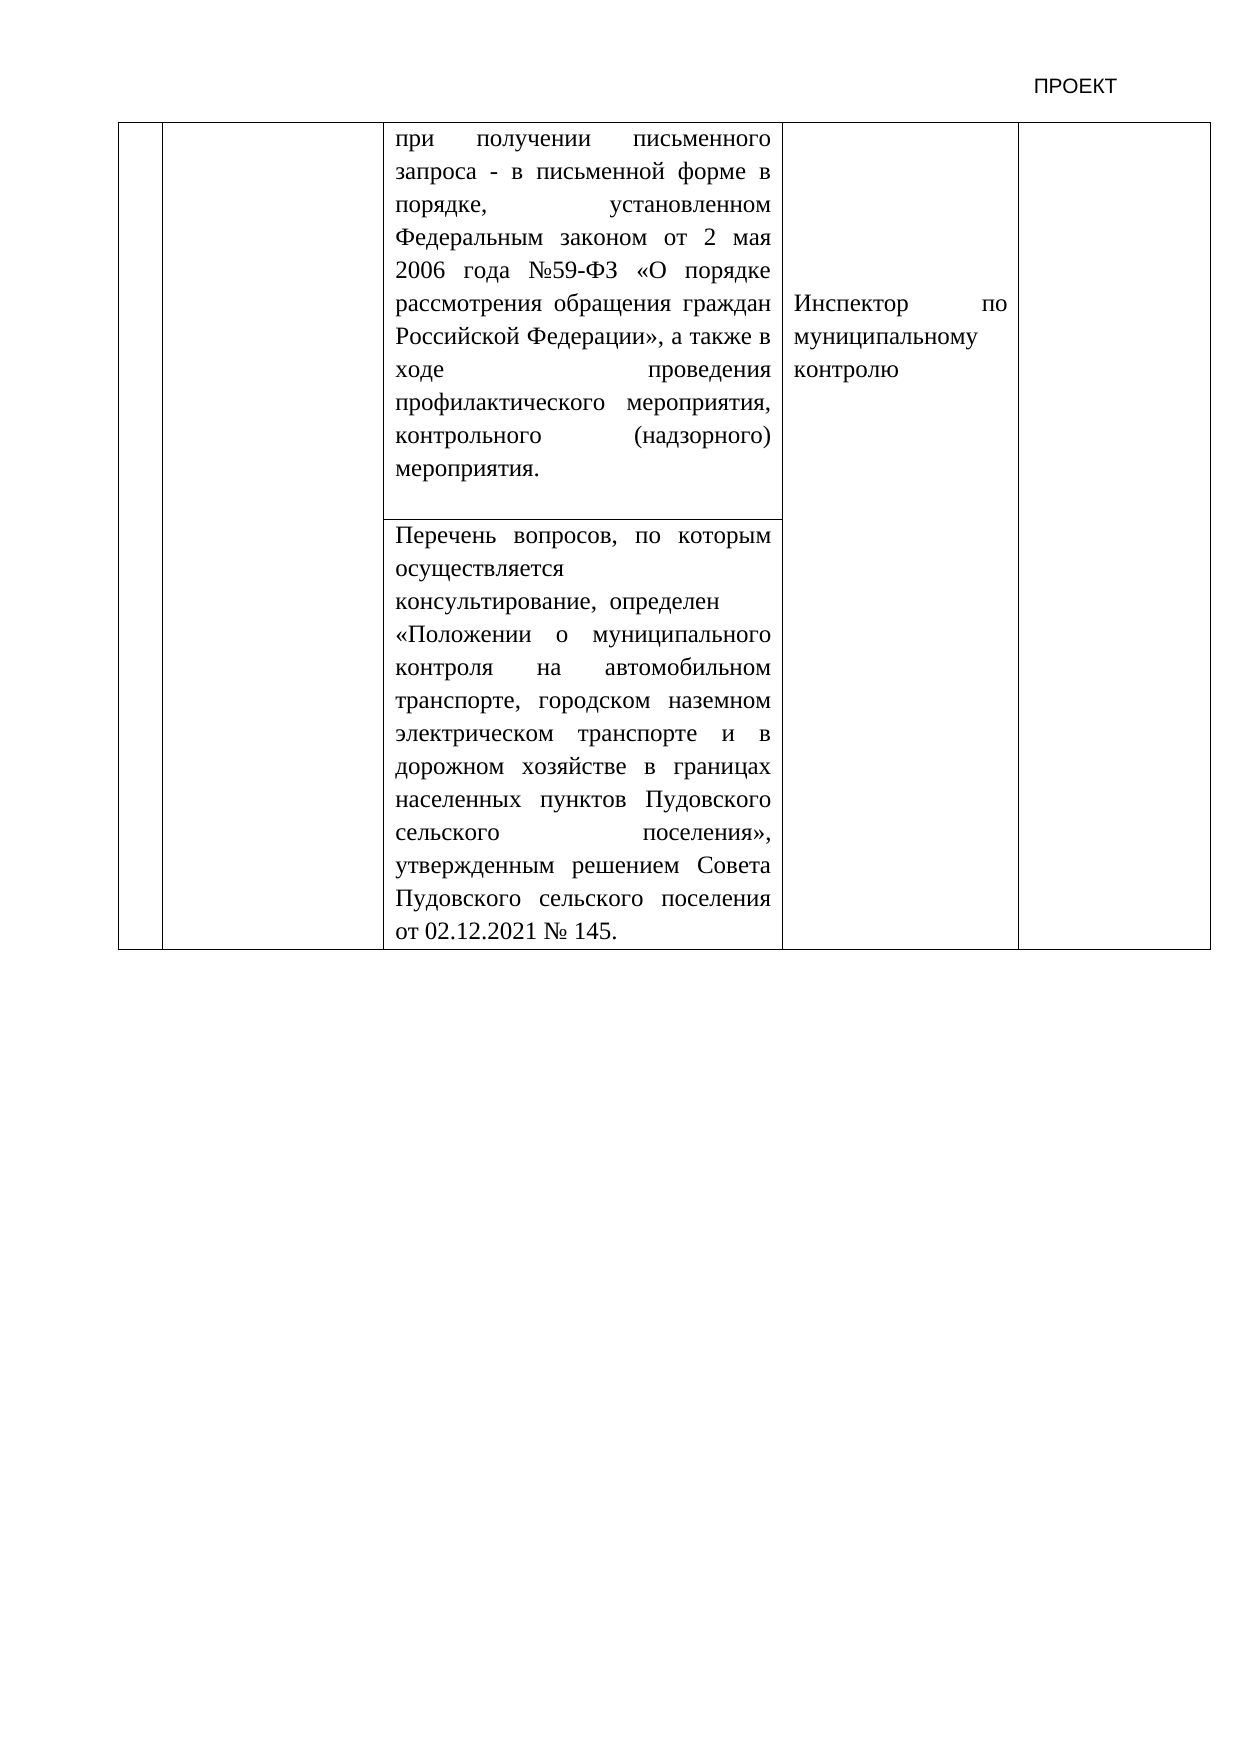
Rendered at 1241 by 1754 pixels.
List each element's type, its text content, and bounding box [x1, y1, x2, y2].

table_cell Перечень вопросов, по которым осуществляется консультирование, определен «Положении о муниципального контроля на автомобильном транспорте, городском наземном электрическом транспорте и в дорожном хозяйстве в границах населенных пунктов Пудовского сельского поселения», утвержденным решением Совета Пудовского сельского поселения от 02.12.2021 № 145. [384, 520, 782, 949]
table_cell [384, 123, 782, 519]
